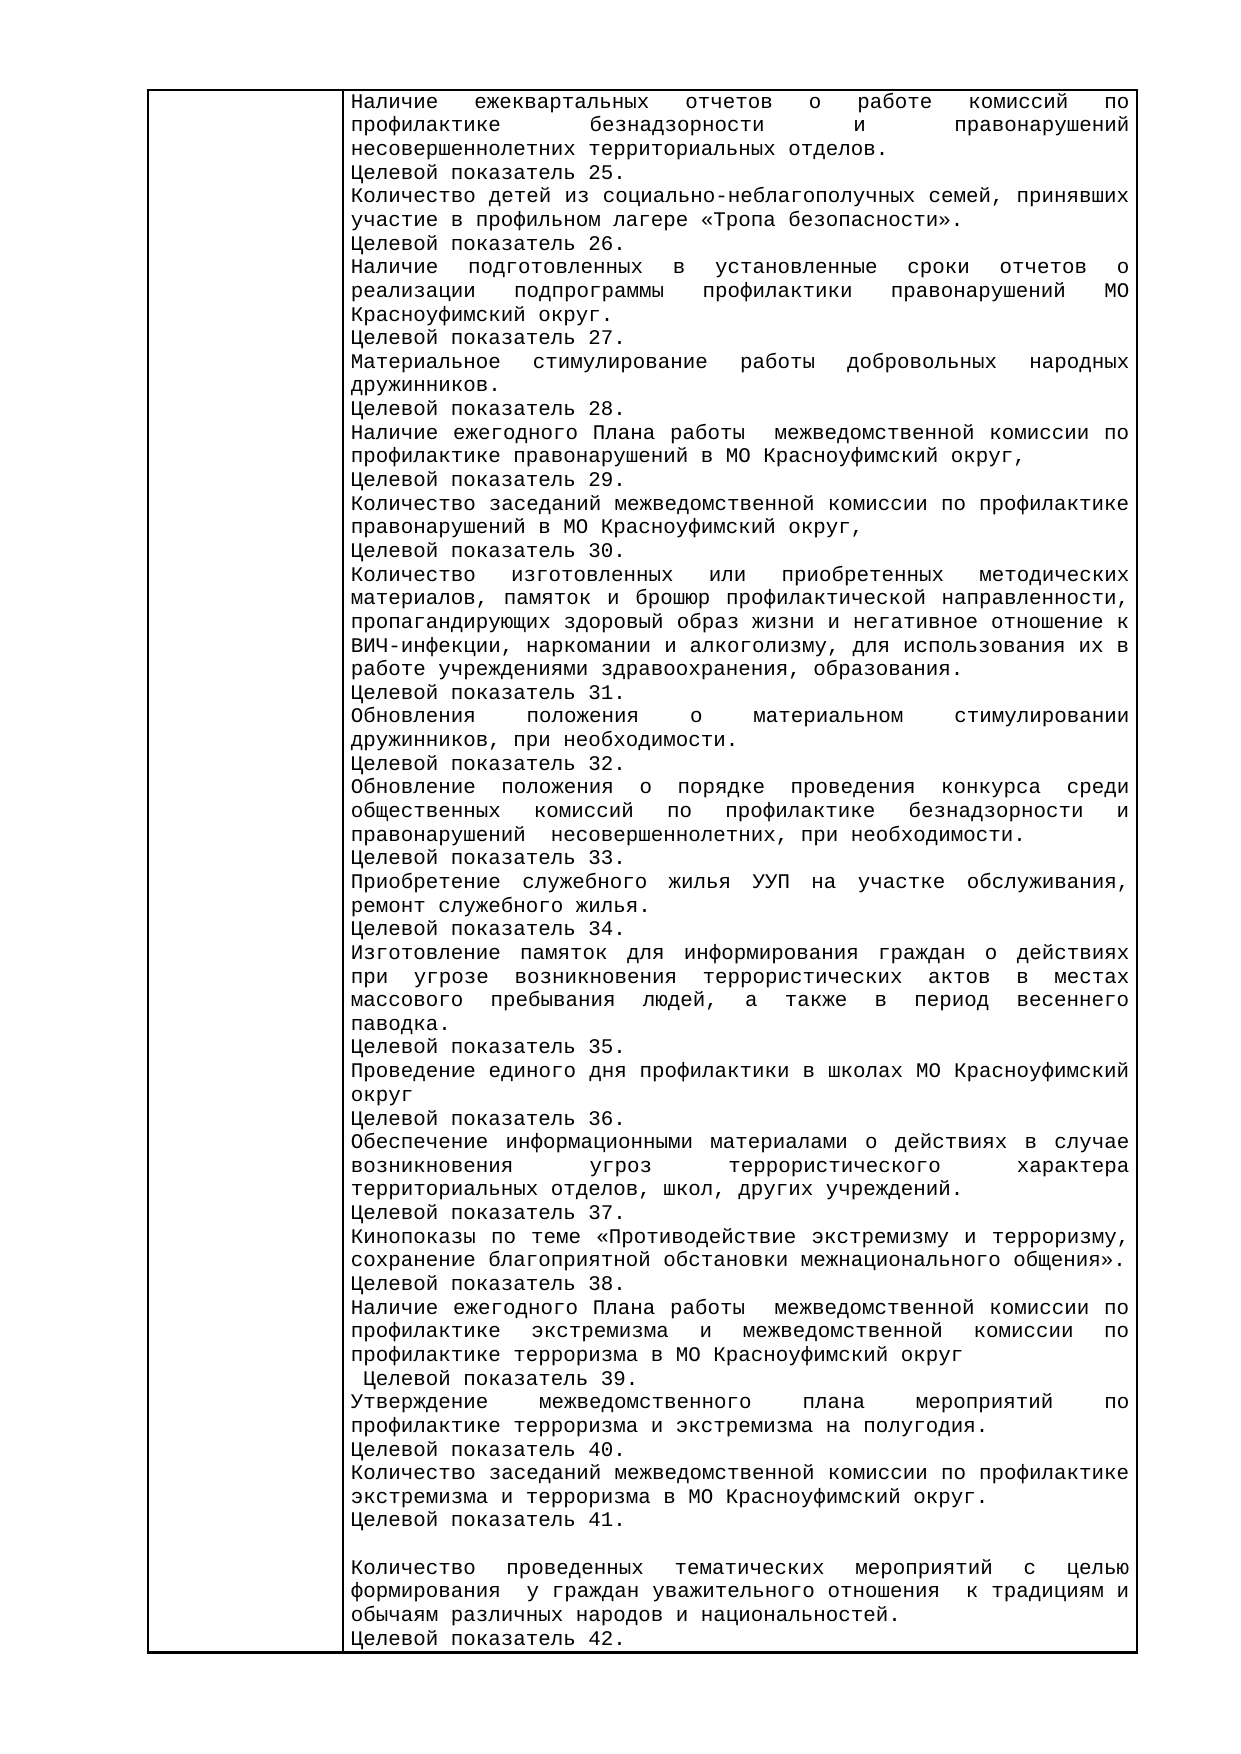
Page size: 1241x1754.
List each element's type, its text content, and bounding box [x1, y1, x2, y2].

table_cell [149, 91, 342, 1651]
